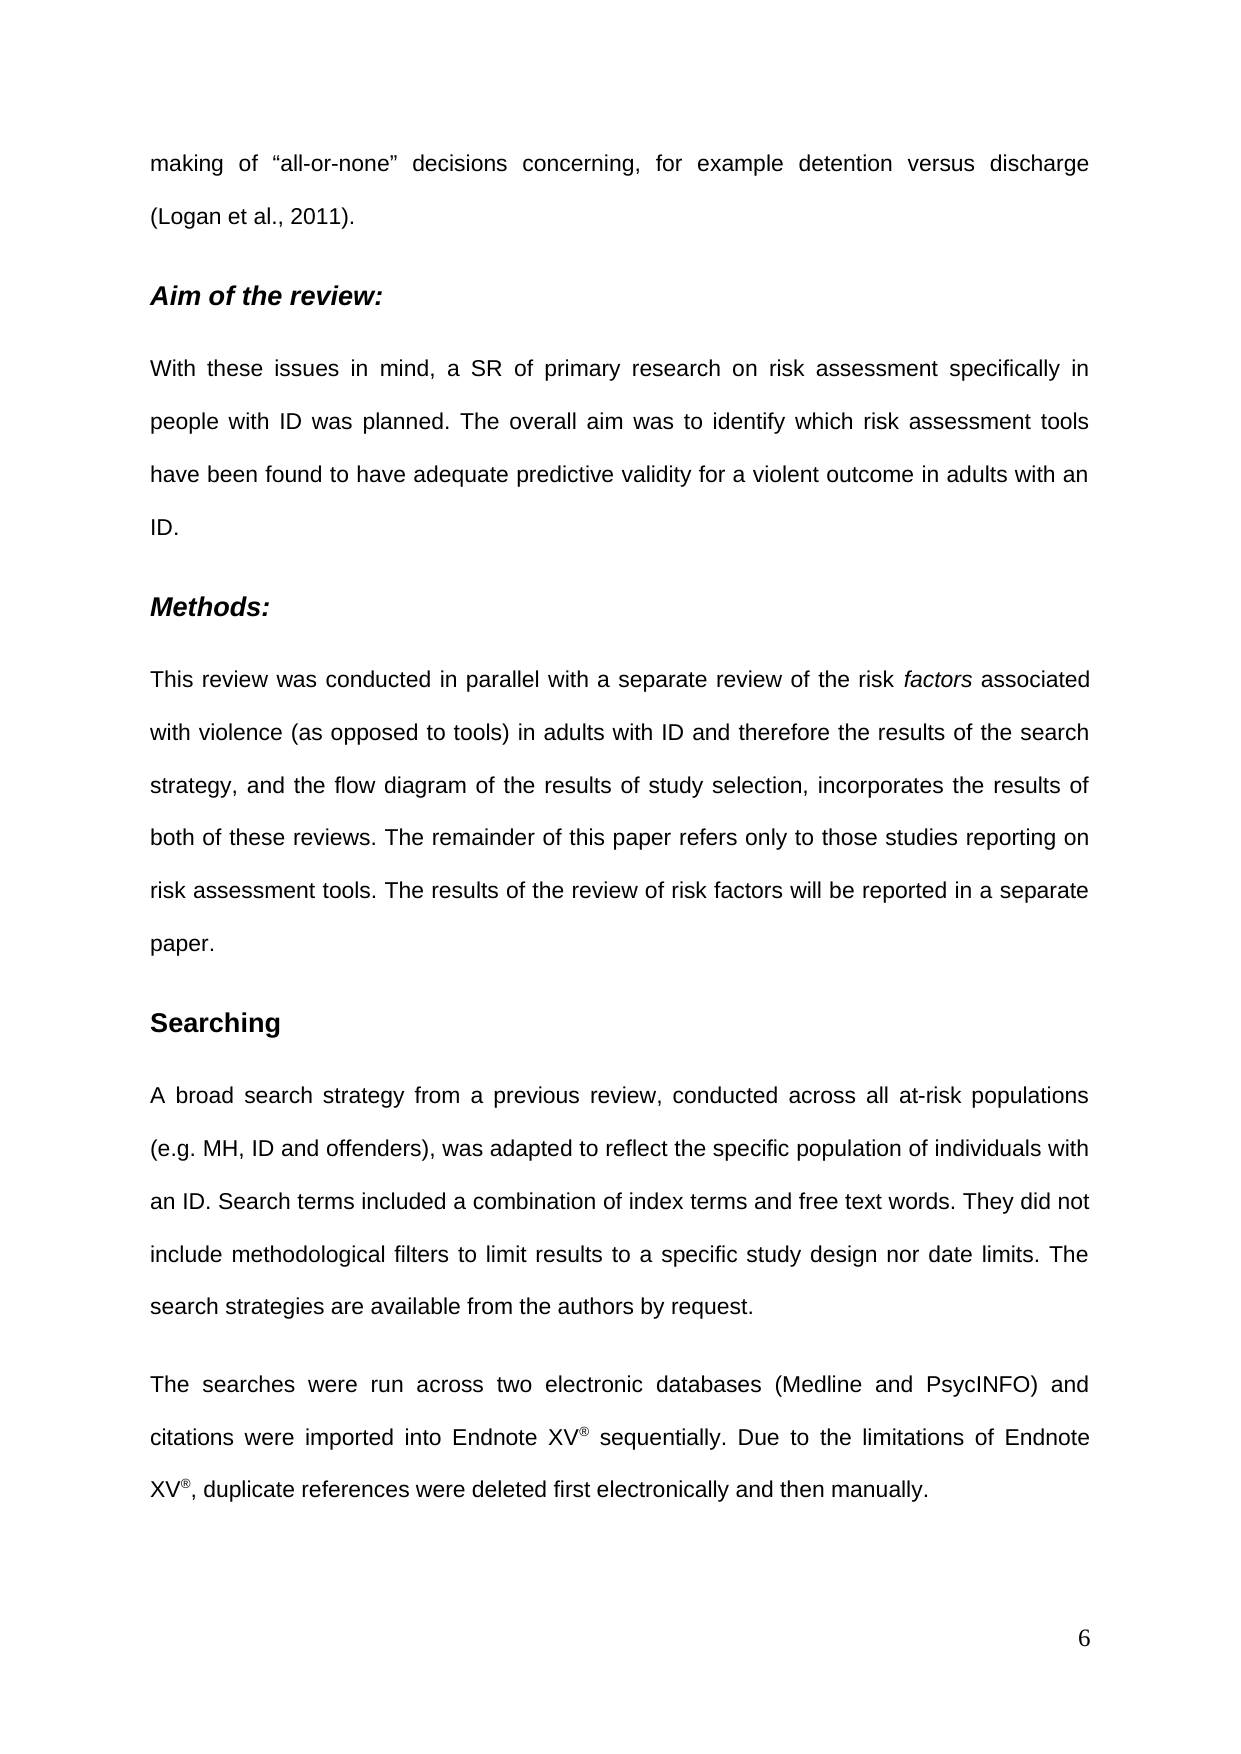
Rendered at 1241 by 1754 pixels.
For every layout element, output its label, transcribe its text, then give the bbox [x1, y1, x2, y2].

subtitle Aim of the review: [150, 280, 1090, 312]
text A broad search strategy from a previous review, conducted across all at-risk populations (e.g. MH, ID and offenders), was adapted to reflect the specific population of individuals with an ID. Search terms included a combination of index terms and free text words. They did not include methodological filters to limit results to a specific study design nor date limits. The search strategies are available from the authors by request. [150, 1082, 1090, 1320]
subtitle Searching [150, 1007, 1090, 1039]
text This review was conducted in parallel with a separate review of the risk factors associated with violence (as opposed to tools) in adults with ID and therefore the results of the search strategy, and the flow diagram of the results of study selection, incorporates the results of both of these reviews. The remainder of this paper refers only to those studies reporting on risk assessment tools. The results of the review of risk factors will be reported in a separate paper. [150, 666, 1090, 956]
subtitle Methods: [150, 591, 1090, 622]
text With these issues in mind, a SR of primary research on risk assessment specifically in people with ID was planned. The overall aim was to identify which risk assessment tools have been found to have adequate predictive validity for a violent outcome in adults with an ID. [150, 355, 1090, 540]
text The searches were run across two electronic databases (Medline and PsycINFO) and citations were imported into Endnote XV® sequentially. Due to the limitations of Endnote XV®, duplicate references were deleted first electronically and then manually. [150, 1371, 1090, 1503]
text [150, 150, 1090, 229]
